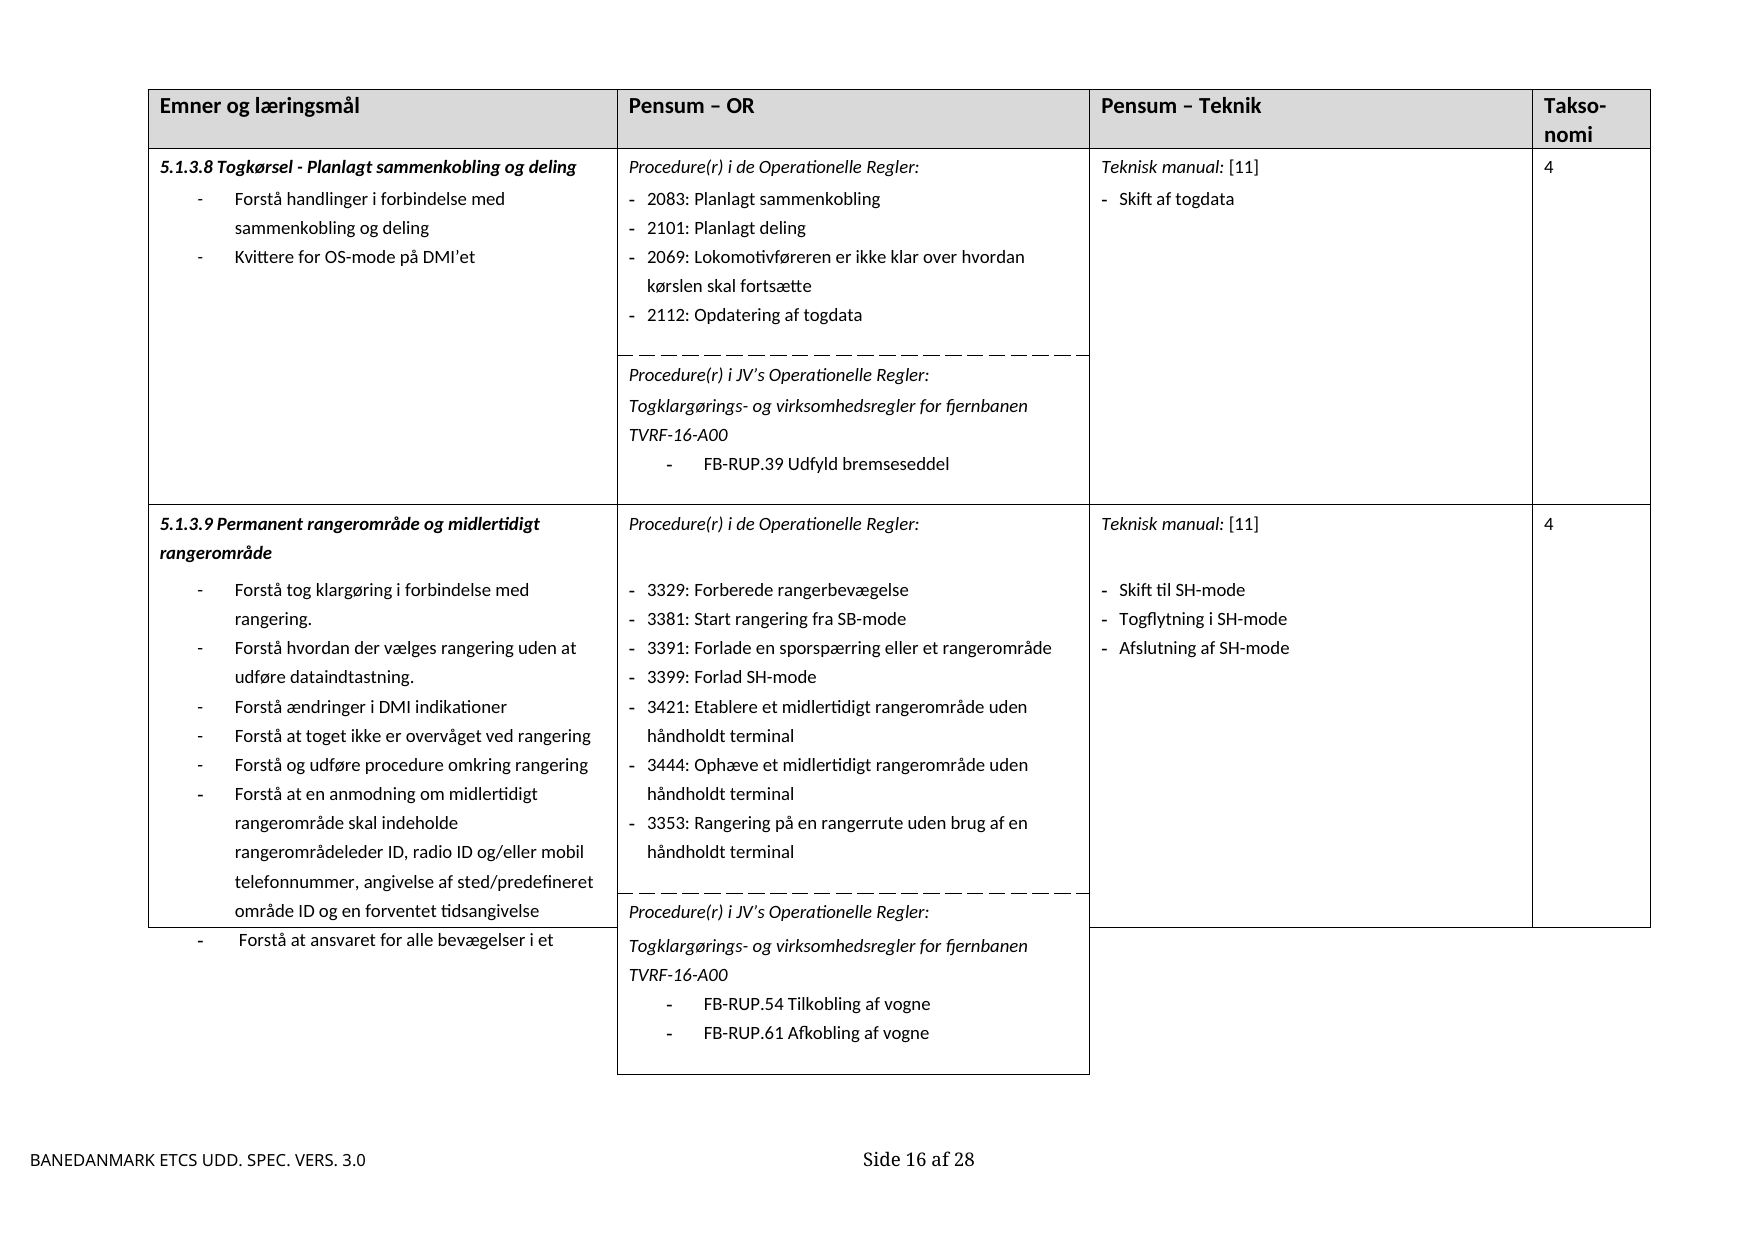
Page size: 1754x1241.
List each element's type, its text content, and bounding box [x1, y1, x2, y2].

table_cell Skift til SH-mode Togflytning i SH-mode Afslutning af SH-mode [1090, 571, 1532, 927]
table_header Pensum – Teknik [1090, 90, 1532, 148]
table_cell 3329: Forberede rangerbevægelse 3381: Start rangering fra SB-mode 3391: Forlade en sporspærring eller et rangerområde 3399: Forlad SH-mode 3421: Etablere et midlertidigt rangerområde uden håndholdt terminal 3444: Ophæve et midlertidigt rangerområde uden håndholdt terminal 3353: Rangering på en rangerrute uden brug af en håndholdt terminal [618, 571, 1089, 893]
table_cell Teknisk manual: [11] [1090, 149, 1532, 179]
table_cell Procedure(r) i de Operationelle Regler: [618, 149, 1089, 179]
table_cell Togklargørings- og virksomhedsregler for fjernbanen TVRF-16-A00 FB-RUP.39 Udfyld bremseseddel [618, 387, 1089, 504]
table_cell Procedure(r) i JV’s Operationelle Regler: [618, 893, 1089, 927]
table_cell Togklargørings- og virksomhedsregler for fjernbanen TVRF-16-A00 FB-RUP.54 Tilkobling af vogne FB-RUP.61 Afkobling af vogne [618, 927, 1089, 1073]
table_cell Skift af togdata [1090, 179, 1532, 504]
table_cell 4 [1533, 505, 1650, 927]
table_header Pensum – OR [618, 90, 1089, 148]
table_header Emner og læringsmål [149, 90, 617, 148]
table_cell Teknisk manual: [11] [1090, 505, 1532, 571]
table_cell Procedure(r) i JV’s Operationelle Regler: [618, 355, 1089, 387]
table_cell 2083: Planlagt sammenkobling 2101: Planlagt deling 2069: Lokomotivføreren er ikke klar over hvordan kørslen skal fortsætte 2112: Opdatering af togdata [618, 179, 1089, 355]
table_cell Procedure(r) i de Operationelle Regler: [618, 505, 1089, 571]
table_cell Forstå handlinger i forbindelse med sammenkobling og deling Kvittere for OS-mode på DMI’et [149, 179, 617, 504]
table_header Takso-nomi [1533, 90, 1650, 148]
table_cell 5.1.3.9 Permanent rangerområde og midlertidigt rangerområde [149, 505, 617, 571]
table_cell 4 [1533, 149, 1650, 504]
table_cell Forstå tog klargøring i forbindelse med rangering. Forstå hvordan der vælges rangering uden at udføre dataindtastning. Forstå ændringer i DMI indikationer Forstå at toget ikke er overvåget ved rangering Forstå og udføre procedure omkring rangering Forstå at en anmodning om midlertidigt rangerområde skal indeholde rangerområdeleder ID, radio ID og/eller mobil telefonnummer, angivelse af sted/predefineret område ID og en forventet tidsangivelse Forstå at ansvaret for alle bevægelser i et midlertidigt område er hos rangerområdelederen, hvis trafiklederen har informeret om, at området er etableret Forstå behovet for at evaluere forslag til ændret tidspunkt for det midlertidige rangerområde Forstå at alle tog i det midlertidige rangerområde skal have forladt SH-mode og at alle bevægelige objekter er i den korrekte stilling, før der anmodes om ophævelse af et midlertidigt rangerområde Forstå at anmodningen om en ophævelse skal indeholde rangerområdeleder ID, midlertidigt rangerområde og en bekræftelse på, at alle tog har forladt SH-mode Forstå at området ikke er ophævet, før der er modtaget en bekræftelse fra trafiklederen Forstå at anmodningen om en rute skal indeholde et startpunkt og et slutpunkt for ruten. Hvis ruten anmodes til et tog, skal anmodningen indeholde det fastsatte nummer, der er tildelt den trækkraftenhed, hvor lokomotivføreren opholder sig Forstå at en rute skal benyttes øjeblikkeligt, at der kun må køres fremadgående retning af rangerruten og at det ikke er tilladt at stoppe før det planlagte sted på ruten forstå at når rangerbevægelsen har nået enden af rangerruten, så skal rangerlederen underrette lokomotivføreren om at forlade SH-mode [149, 571, 617, 927]
table_cell 5.1.3.8 Togkørsel - Planlagt sammenkobling og deling [149, 149, 617, 179]
